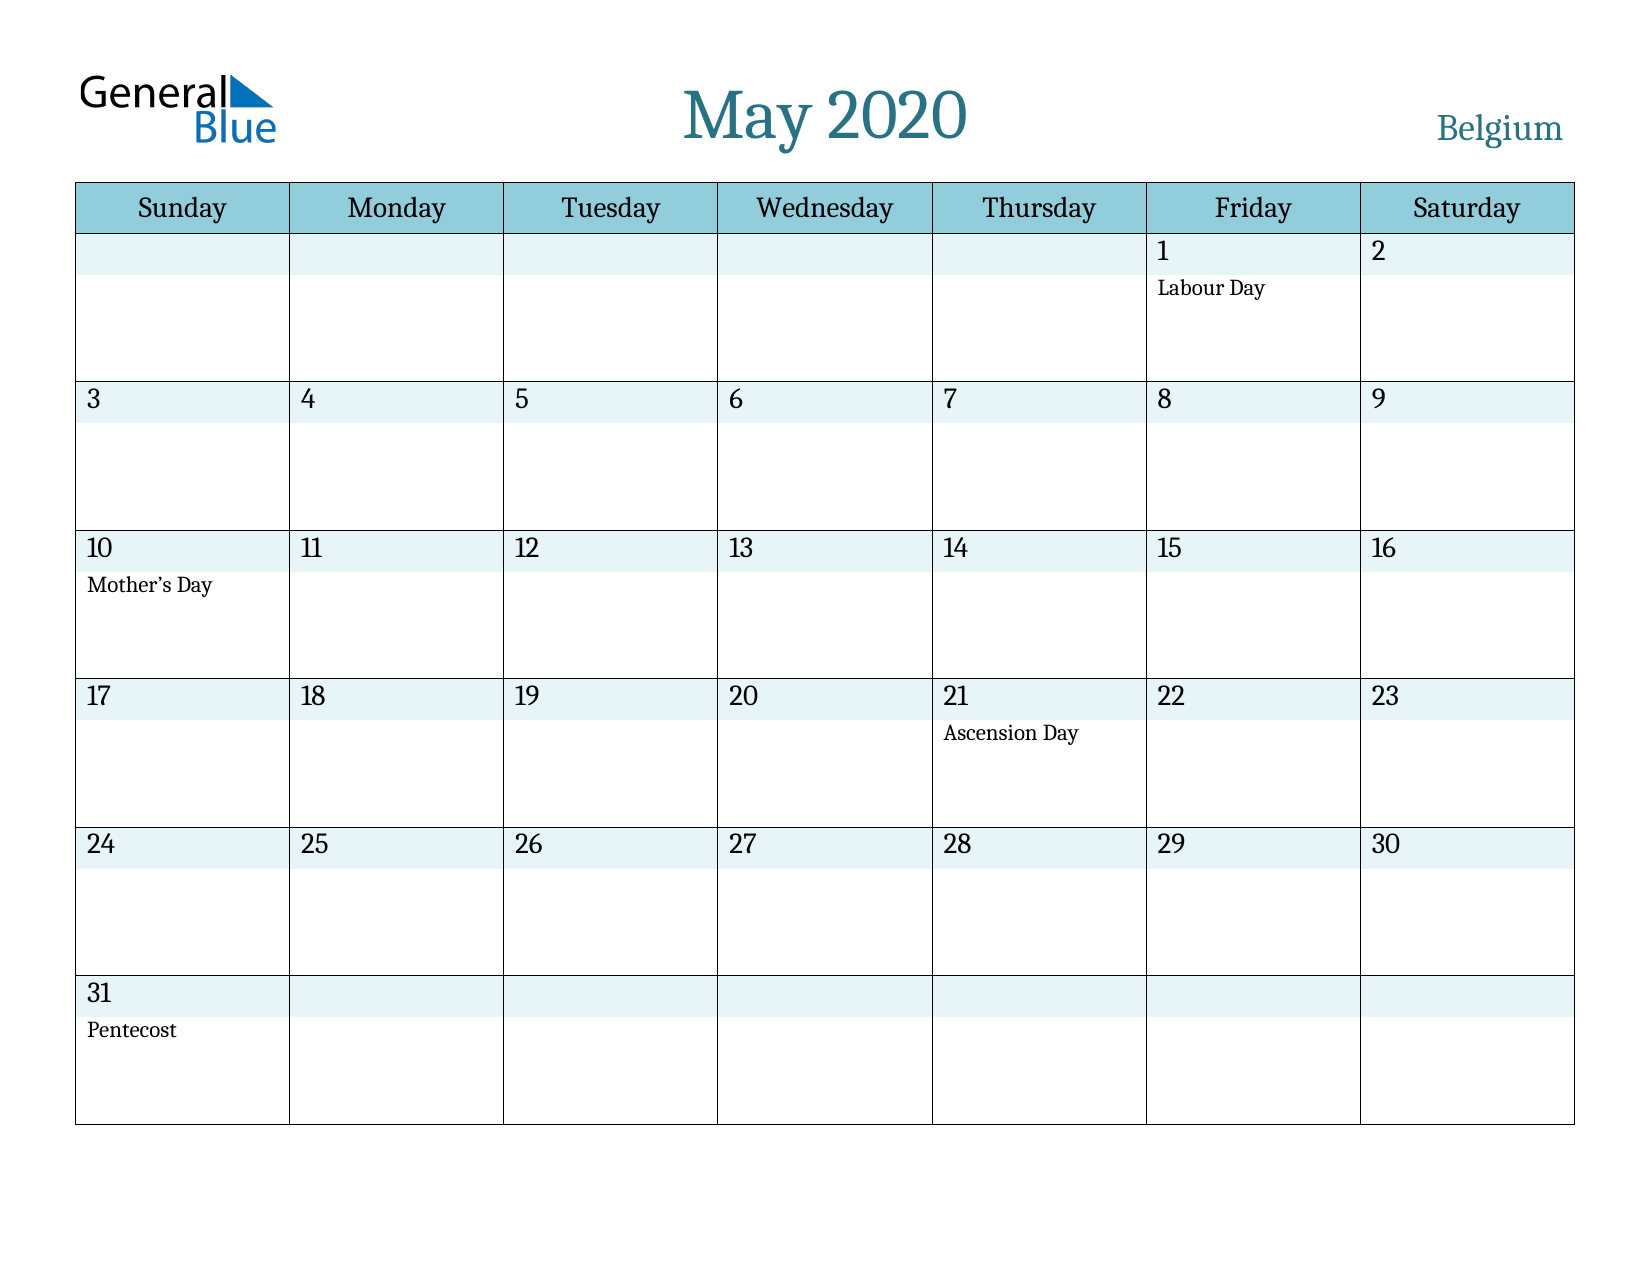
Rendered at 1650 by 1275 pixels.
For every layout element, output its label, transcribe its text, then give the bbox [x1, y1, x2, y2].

table_cell 24 [76, 828, 289, 869]
table_cell [1361, 1017, 1574, 1123]
table_cell 19 [504, 679, 717, 720]
table_cell 18 [290, 679, 503, 720]
table_cell Ascension Day [933, 720, 1146, 827]
table_cell 30 [1361, 828, 1574, 869]
table_cell 23 [1361, 679, 1574, 720]
table_cell [76, 423, 289, 530]
table_cell [718, 234, 932, 275]
table_header [76, 75, 503, 182]
table_cell [1361, 423, 1574, 530]
table_cell 17 [76, 679, 289, 720]
table_cell 14 [933, 531, 1146, 572]
table_cell 26 [504, 828, 717, 869]
table_cell [290, 869, 503, 975]
table_cell [504, 1017, 717, 1123]
table_cell Tuesday [504, 183, 717, 233]
table_cell 4 [290, 382, 503, 423]
table_cell [504, 234, 717, 275]
table_cell [290, 976, 503, 1017]
table_cell [290, 234, 503, 275]
table_cell 27 [718, 828, 932, 869]
table_cell 2 [1361, 234, 1574, 275]
table_cell [504, 275, 717, 381]
table_cell [718, 720, 932, 827]
table_cell [933, 572, 1146, 678]
table_cell [1361, 976, 1574, 1017]
table_cell [1361, 869, 1574, 975]
table_cell [1147, 869, 1360, 975]
table_cell 1 [1147, 234, 1360, 275]
table_cell 16 [1361, 531, 1574, 572]
table_cell Sunday [76, 183, 289, 233]
table_cell [933, 869, 1146, 975]
table_cell 9 [1361, 382, 1574, 423]
table_cell [718, 869, 932, 975]
table_cell 21 [933, 679, 1146, 720]
table_cell [290, 423, 503, 530]
table_cell 12 [504, 531, 717, 572]
table_cell 13 [718, 531, 932, 572]
table_cell [76, 234, 289, 275]
table_cell [290, 720, 503, 827]
table_header May 2020 [504, 75, 1146, 182]
table_cell [76, 869, 289, 975]
table_cell 28 [933, 828, 1146, 869]
table_cell [1147, 976, 1360, 1017]
table_cell 20 [718, 679, 932, 720]
table_cell Friday [1147, 183, 1360, 233]
table_cell [1147, 1017, 1360, 1123]
table_cell 7 [933, 382, 1146, 423]
table_cell [1361, 275, 1574, 381]
table_cell 11 [290, 531, 503, 572]
table_cell Thursday [933, 183, 1146, 233]
table_cell 3 [76, 382, 289, 423]
table_cell [933, 234, 1146, 275]
table_cell [504, 720, 717, 827]
table_cell [504, 869, 717, 975]
table_cell 29 [1147, 828, 1360, 869]
table_cell [933, 423, 1146, 530]
picture [80, 75, 276, 143]
table_cell [718, 976, 932, 1017]
table_cell [290, 1017, 503, 1123]
table_cell Saturday [1361, 183, 1574, 233]
table_cell Pentecost [76, 1017, 289, 1123]
table_cell [504, 976, 717, 1017]
table_cell [1361, 572, 1574, 678]
table_cell 5 [504, 382, 717, 423]
table_cell Wednesday [718, 183, 932, 233]
table_cell [718, 275, 932, 381]
table_cell [504, 423, 717, 530]
table_cell [76, 275, 289, 381]
table_cell [933, 275, 1146, 381]
table_cell [933, 1017, 1146, 1123]
table_cell [504, 572, 717, 678]
table_cell 31 [76, 976, 289, 1017]
table_header Belgium [1146, 75, 1574, 182]
table_cell 6 [718, 382, 932, 423]
table_cell 15 [1147, 531, 1360, 572]
table_cell [933, 976, 1146, 1017]
table_cell [76, 720, 289, 827]
table_cell 8 [1147, 382, 1360, 423]
table_cell 22 [1147, 679, 1360, 720]
table_cell [290, 572, 503, 678]
table_cell 25 [290, 828, 503, 869]
table_cell [290, 275, 503, 381]
table_cell [1361, 720, 1574, 827]
table_cell [1147, 423, 1360, 530]
table_cell [718, 572, 932, 678]
table_cell [1147, 572, 1360, 678]
table_cell Labour Day [1147, 275, 1360, 381]
table_cell [718, 1017, 932, 1123]
table_cell [718, 423, 932, 530]
table_cell [1147, 720, 1360, 827]
table_cell 10 [76, 531, 289, 572]
table_cell Mother’s Day [76, 572, 289, 678]
table_cell Monday [290, 183, 503, 233]
